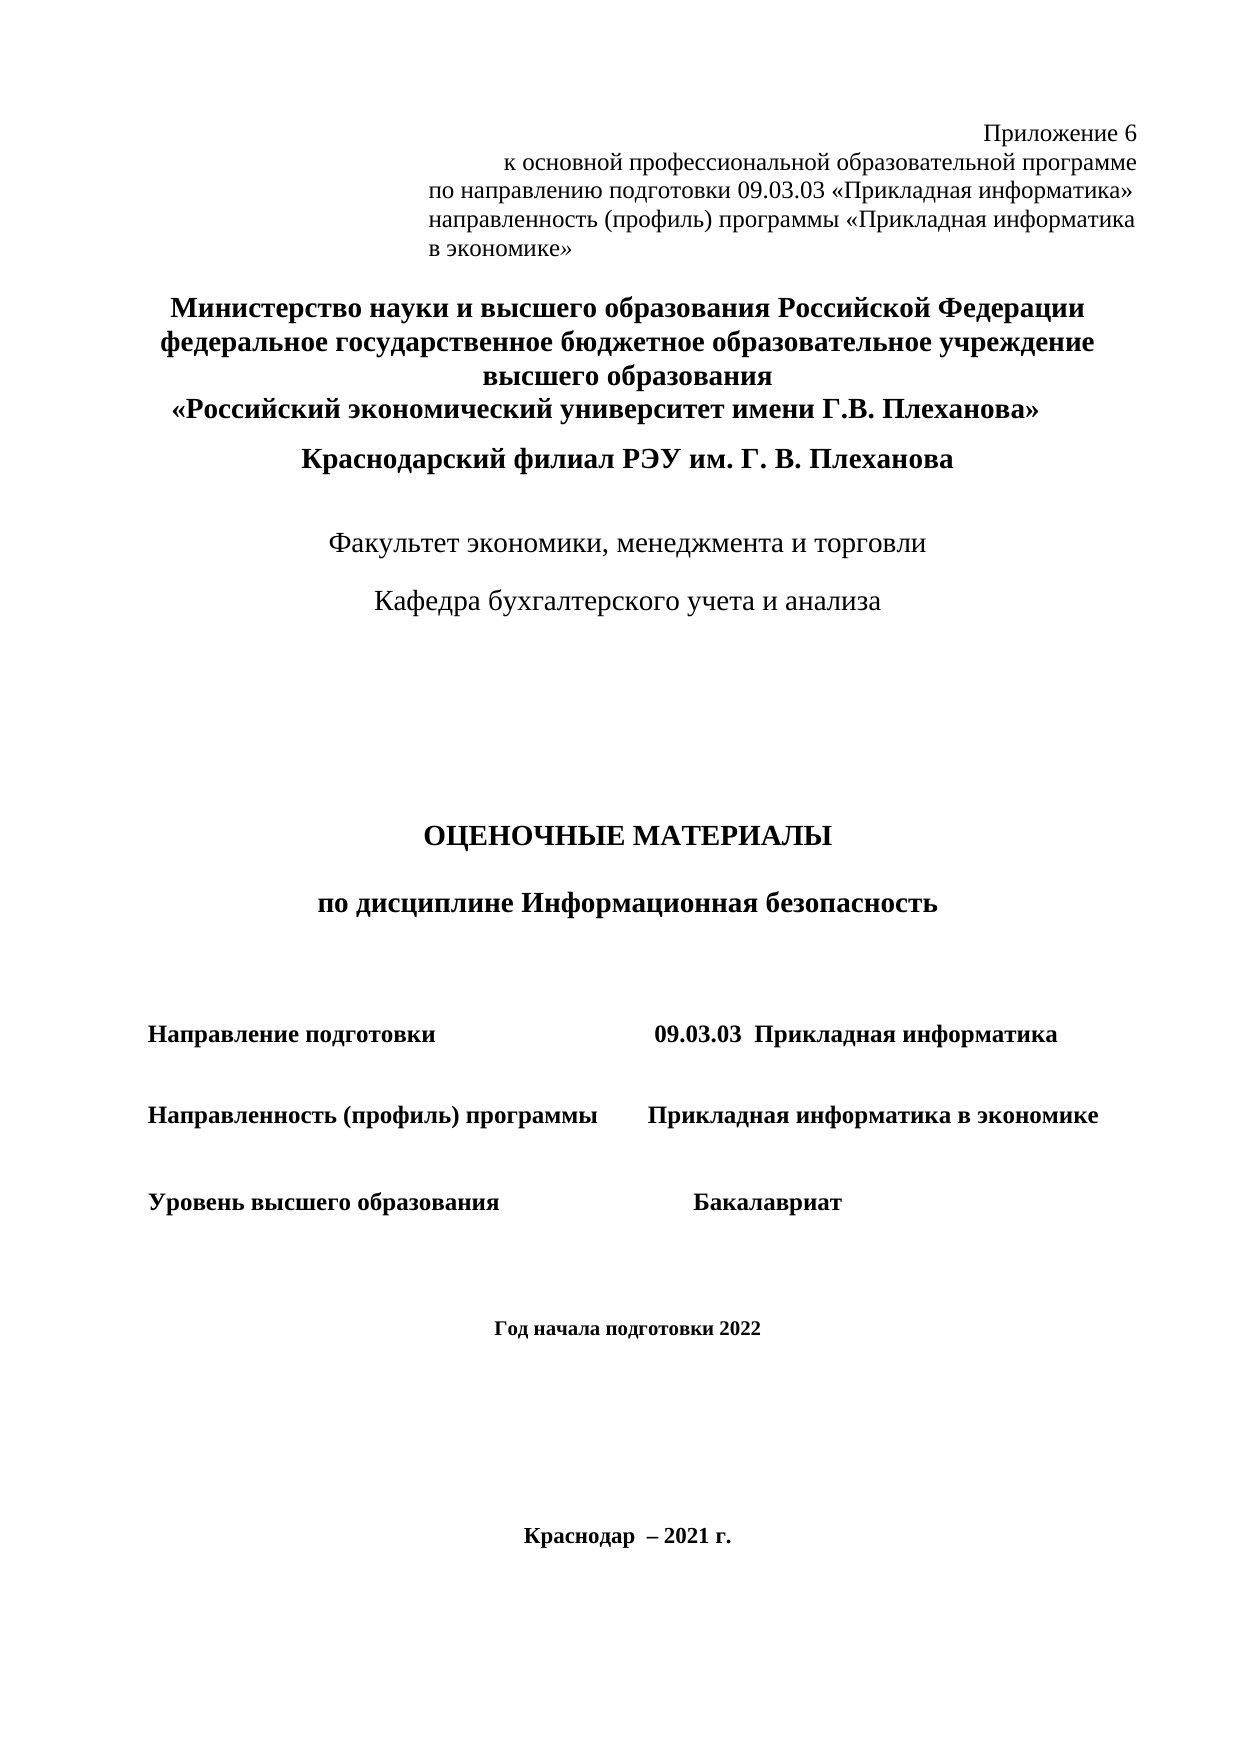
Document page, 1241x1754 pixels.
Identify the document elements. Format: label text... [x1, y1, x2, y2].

text Год начала подготовки 2022 [118, 1316, 1137, 1340]
text Краснодарский филиал РЭУ им. Г. В. Плеханова [118, 442, 1137, 475]
text направленность (профиль) программы «Прикладная информатика в экономике» [428, 204, 1137, 262]
text федеральное государственное бюджетное образовательное учреждение [74, 324, 1181, 358]
text высшего образования [74, 358, 1181, 391]
text Кафедра бухгалтерского учета и анализа [118, 583, 1137, 617]
text по дисциплине Информационная безопасность [118, 885, 1137, 918]
text к основной профессиональной образовательной программе [428, 147, 1137, 176]
text Факультет экономики, менеджмента и торговли [118, 525, 1137, 559]
text Уровень высшего образования Бакалавриат [148, 1187, 1137, 1216]
text Краснодар – 2021 г. [118, 1522, 1137, 1549]
text Направление подготовки 09.03.03 Прикладная информатика [148, 1019, 1137, 1048]
text Министерство науки и высшего образования Российской Федерации [74, 291, 1181, 324]
text ОЦЕНОЧНЫЕ МАТЕРИАЛЫ [118, 818, 1137, 851]
text по направлению подготовки 09.03.03 «Прикладная информатика» [428, 176, 1137, 204]
text Приложение 6 [428, 118, 1137, 147]
text Направленность (профиль) программы Прикладная информатика в экономике [148, 1101, 1137, 1129]
text «Российский экономический университет имени Г.В. Плеханова» [74, 391, 1137, 425]
